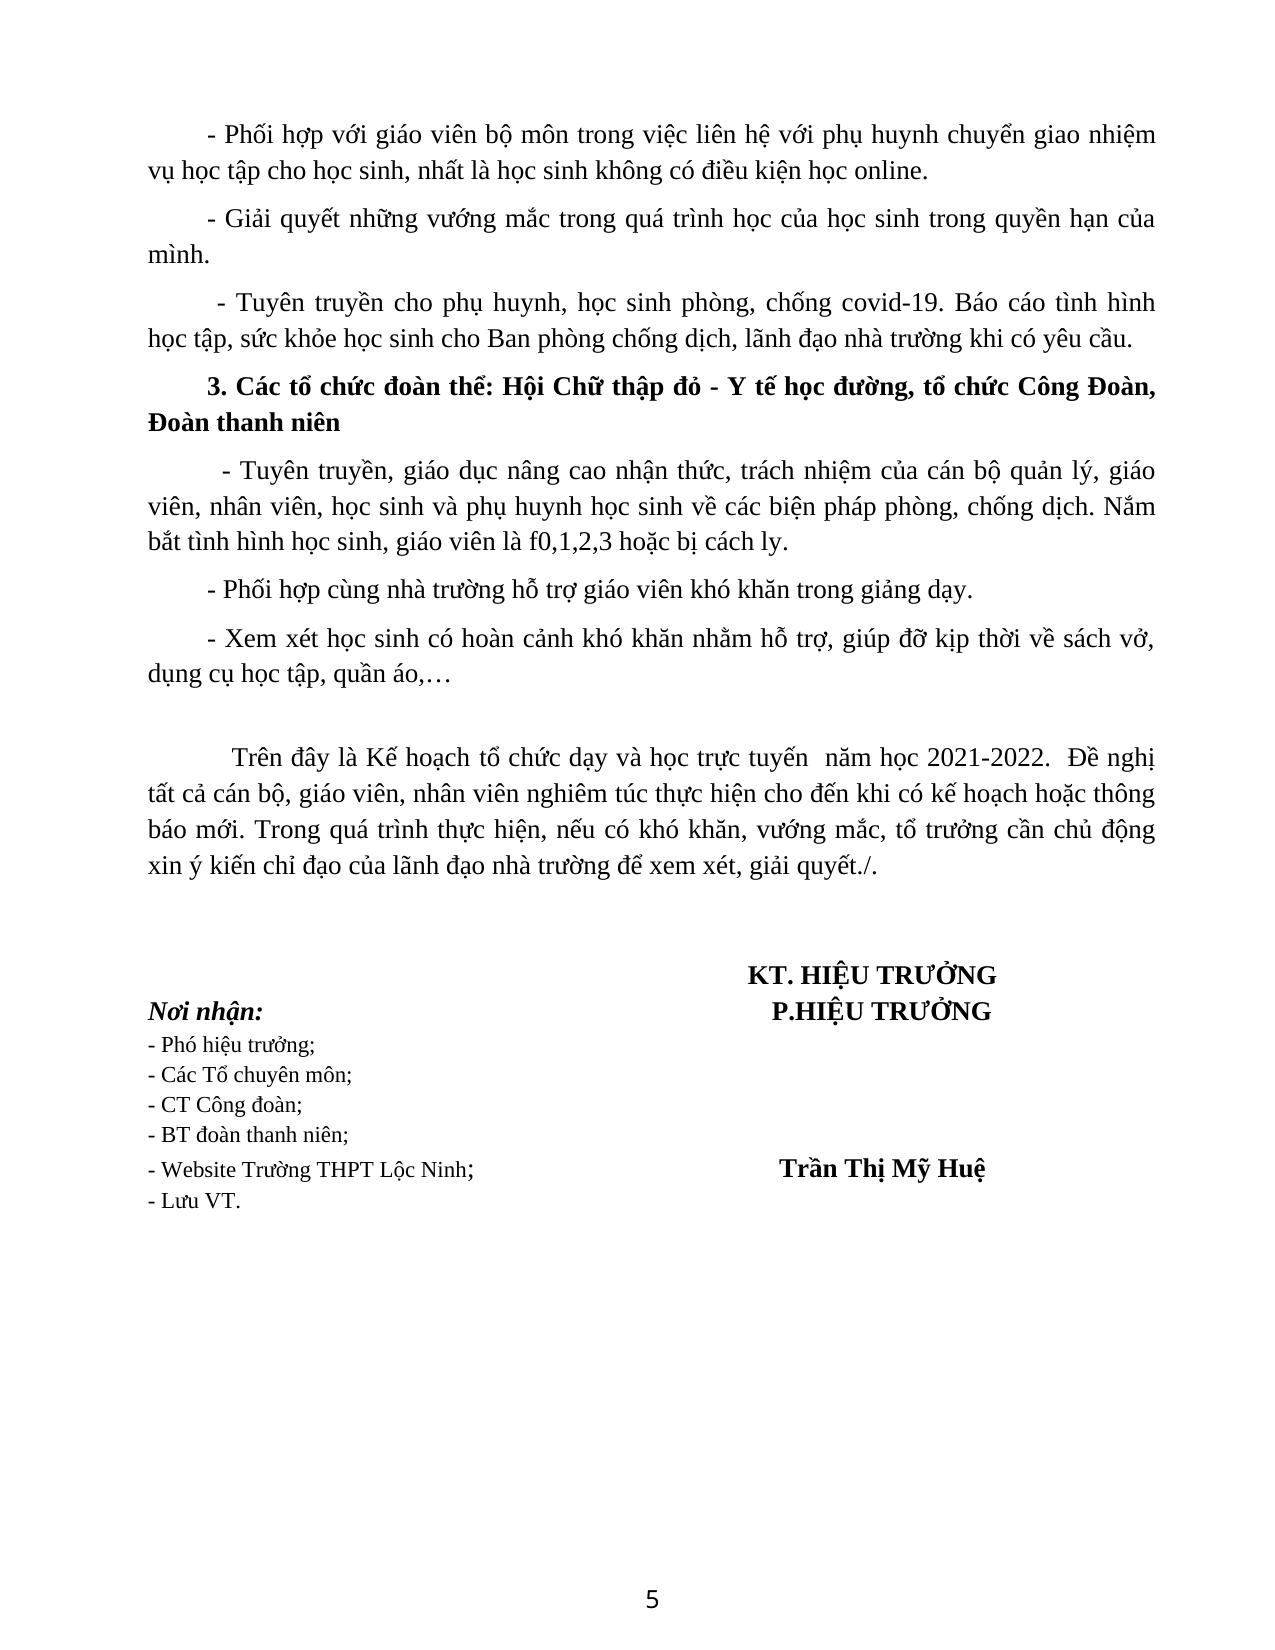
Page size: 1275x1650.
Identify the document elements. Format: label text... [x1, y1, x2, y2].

text - BT đoàn thanh niên; [148, 1121, 1157, 1148]
text KT. HIỆU TRƯỞNG [148, 959, 1157, 991]
text - Phối hợp cùng nhà trường hỗ trợ giáo viên khó khăn trong giảng dạy. [148, 574, 1157, 605]
text - Các Tổ chuyên môn; [148, 1061, 1157, 1087]
text - Phối hợp với giáo viên bộ môn trong việc liên hệ với phụ huynh chuyển giao nhiệm vụ học tập cho học sinh, nhất là học sinh không có điều kiện học online. [148, 118, 1157, 185]
text - Tuyên truyền, giáo dục nâng cao nhận thức, trách nhiệm của cán bộ quản lý, giáo viên, nhân viên, học sinh và phụ huynh học sinh về các biện pháp phòng, chống dịch. Nắm bắt tình hình học sinh, giáo viên là f0,1,2,3 hoặc bị cách ly. [148, 454, 1157, 557]
text - CT Công đoàn; [148, 1091, 1157, 1118]
text 3. Các tổ chức đoàn thể: Hội Chữ thập đỏ - Y tế học đường, tổ chức Công Đoàn, Đoàn thanh niên [148, 370, 1157, 437]
text - Phó hiệu trưởng; [148, 1031, 1157, 1057]
text Trên đây là Kế hoạch tổ chức dạy và học trực tuyến năm học 2021-2022. Đề nghị tất cả cán bộ, giáo viên, nhân viên nghiêm túc thực hiện cho đến khi có kế hoạch hoặc thông báo mới. Trong quá trình thực hiện, nếu có khó khăn, vướng mắc, tổ trưởng cần chủ động xin ý kiến chỉ đạo của lãnh đạo nhà trường để xem xét, giải quyết./. [148, 742, 1157, 880]
text - Xem xét học sinh có hoàn cảnh khó khăn nhằm hỗ trợ, giúp đỡ kịp thời về sách vở, dụng cụ học tập, quần áo,… [148, 622, 1157, 689]
text - Lưu VT. [148, 1187, 1157, 1214]
text Nơi nhận: P.HIỆU TRƯỞNG [148, 995, 1157, 1026]
text - Tuyên truyền cho phụ huynh, học sinh phòng, chống covid-19. Báo cáo tình hình học tập, sức khỏe học sinh cho Ban phòng chống dịch, lãnh đạo nhà trường khi có yêu cầu. [148, 286, 1157, 353]
text - Giải quyết những vướng mắc trong quá trình học của học sinh trong quyền hạn của mình. [148, 202, 1157, 269]
text - Website Trường THPT Lộc Ninh; Trần Thị Mỹ Huệ [148, 1152, 1157, 1183]
